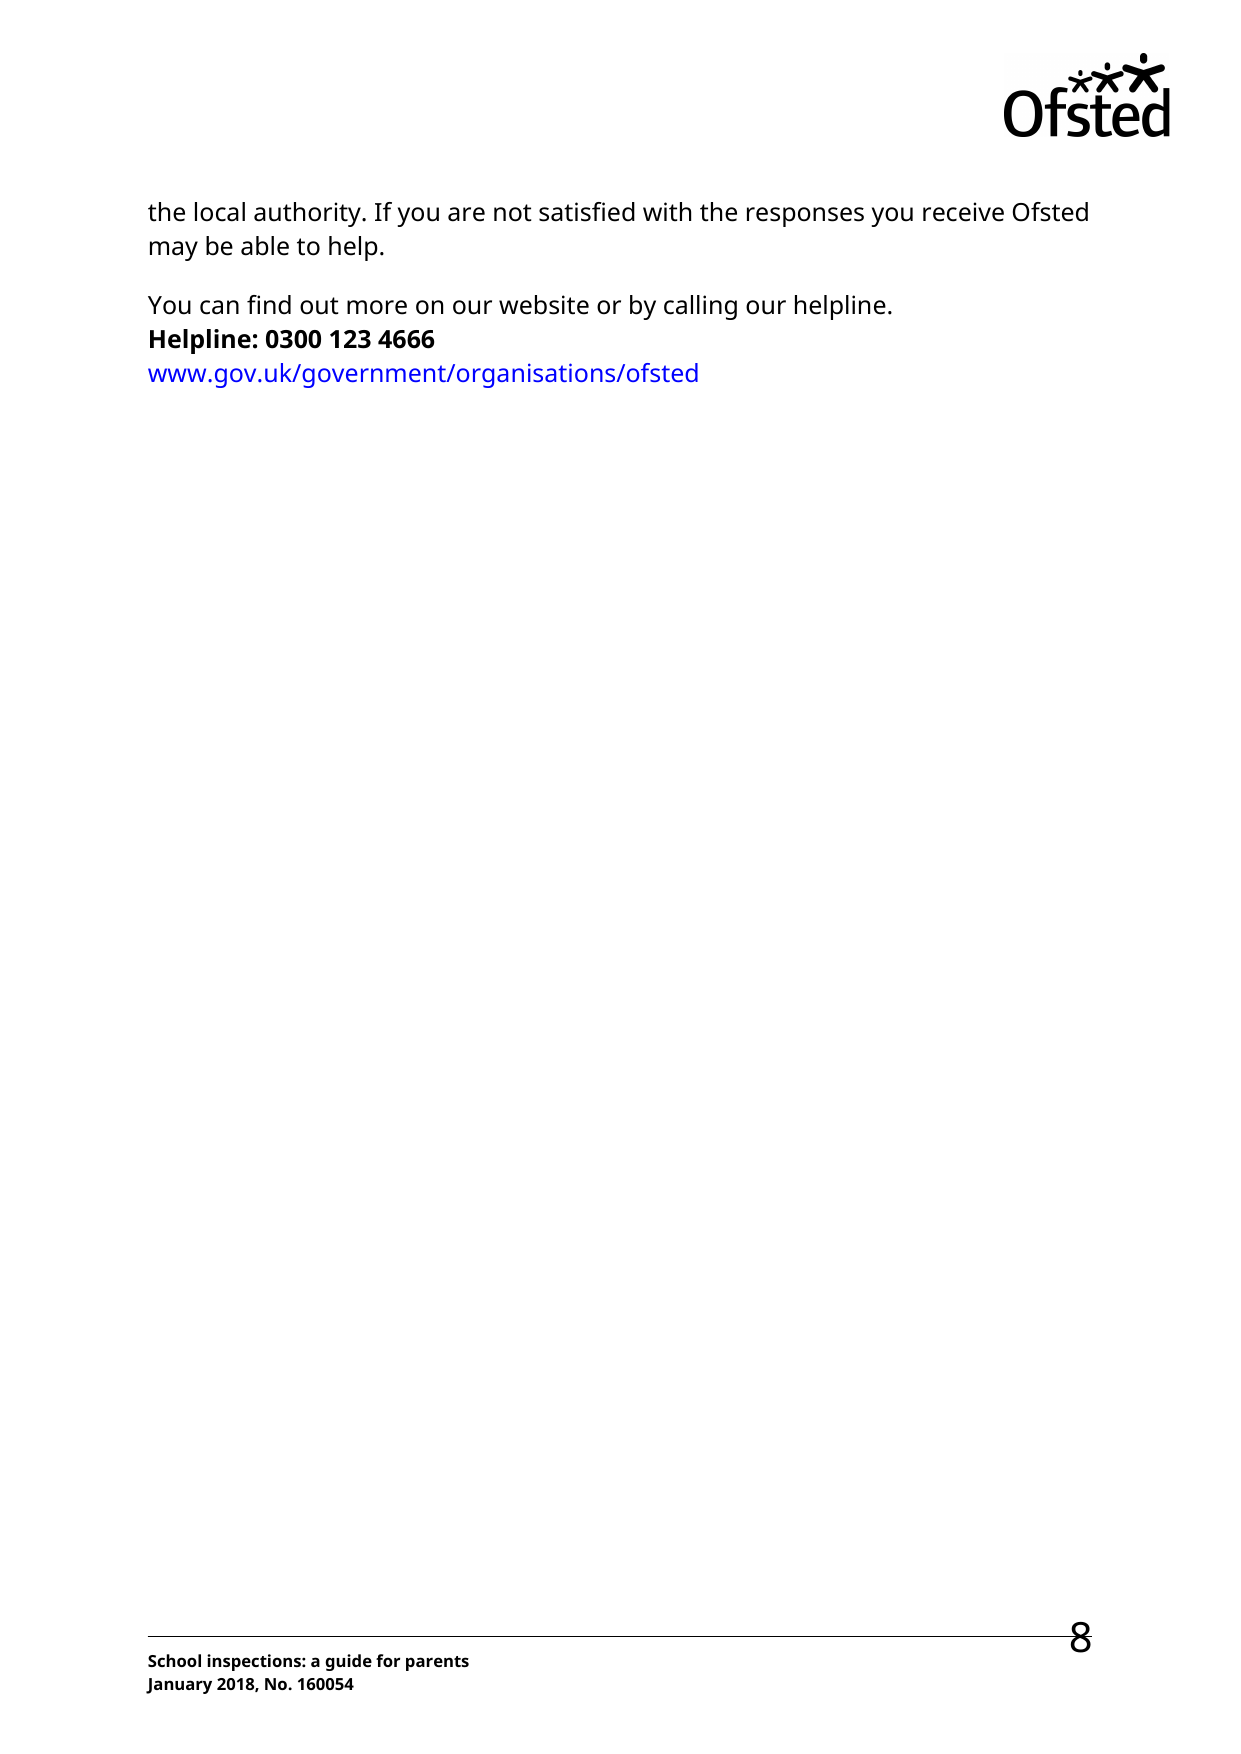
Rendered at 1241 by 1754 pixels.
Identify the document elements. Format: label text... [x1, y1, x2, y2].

text You can find out more on our website or by calling our helpline. [148, 288, 1092, 322]
text Helpline: 0300 123 4666 [148, 322, 1092, 356]
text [148, 195, 1092, 263]
picture [1004, 53, 1170, 137]
text www.gov.uk/government/organisations/ofsted [148, 356, 1092, 390]
